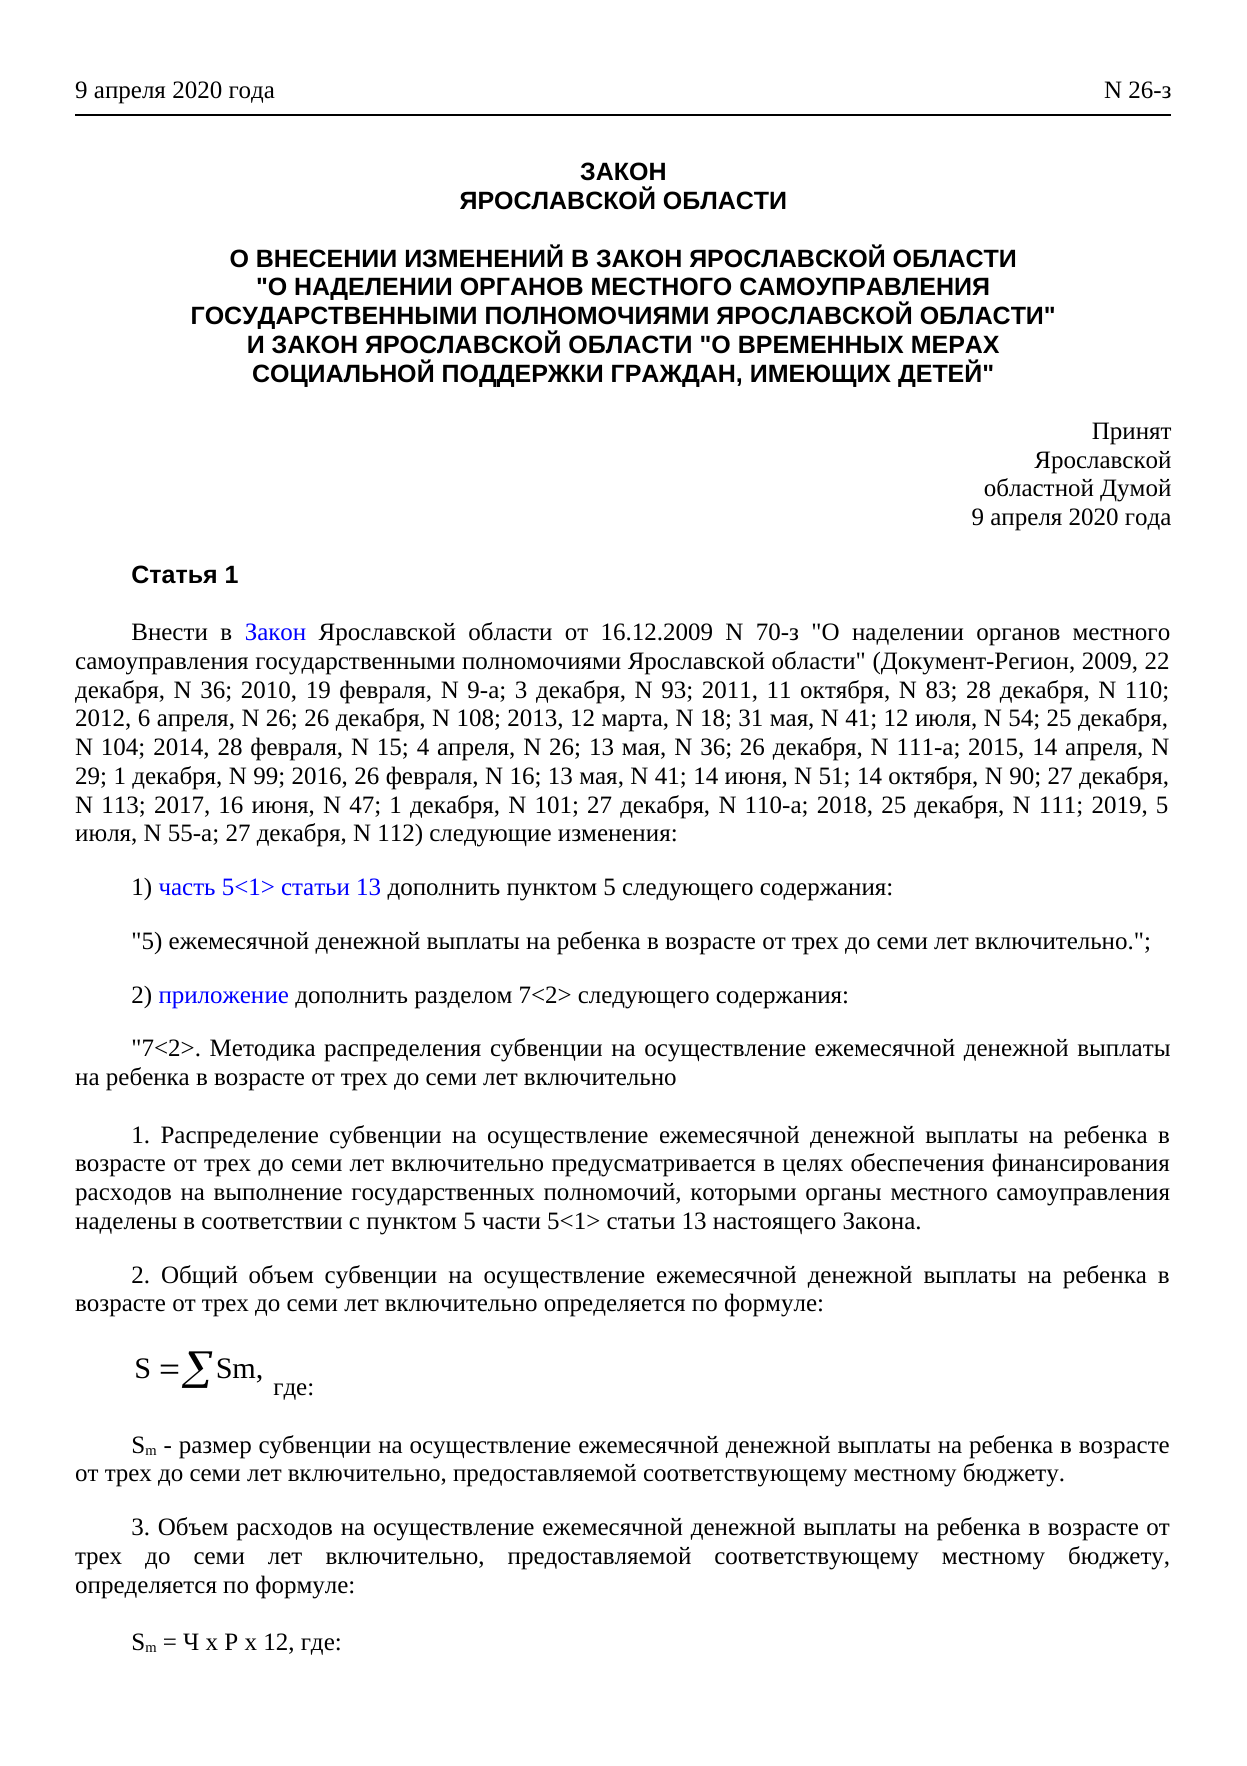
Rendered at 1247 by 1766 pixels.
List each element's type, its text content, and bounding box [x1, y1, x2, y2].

text Принят [75, 416, 1171, 445]
table_header N 26-з [623, 75, 1171, 104]
title ГОСУДАРСТВЕННЫМИ ПОЛНОМОЧИЯМИ ЯРОСЛАВСКОЙ ОБЛАСТИ" [75, 301, 1171, 330]
title Статья 1 [75, 560, 1171, 588]
title СОЦИАЛЬНОЙ ПОДДЕРЖКИ ГРАЖДАН, ИМЕЮЩИХ ДЕТЕЙ" [75, 358, 1171, 387]
text 2. Общий объем субвенции на осуществление ежемесячной денежной выплаты на ребенка в возрасте от трех до семи лет включительно определяется по формуле: [75, 1260, 1171, 1317]
text 1) часть 5<1> статьи 13 дополнить пунктом 5 следующего содержания: [75, 872, 1171, 901]
text "5) ежемесячной денежной выплаты на ребенка в возрасте от трех до семи лет включительно."; [75, 926, 1171, 955]
title ЗАКОН [75, 157, 1171, 186]
text Sm - размер субвенции на осуществление ежемесячной денежной выплаты на ребенка в возрасте от трех до семи лет включительно, предоставляемой соответствующему местному бюджету. [75, 1430, 1171, 1487]
text областной Думой [75, 473, 1171, 502]
title "О НАДЕЛЕНИИ ОРГАНОВ МЕСТНОГО САМОУПРАВЛЕНИЯ [75, 272, 1171, 301]
text 2) приложение дополнить разделом 7<2> следующего содержания: [75, 980, 1171, 1008]
table_header 9 апреля 2020 года [75, 75, 623, 104]
text 9 апреля 2020 года [75, 502, 1171, 531]
text 3. Объем расходов на осуществление ежемесячной денежной выплаты на ребенка в возрасте от трех до семи лет включительно, предоставляемой соответствующему местному бюджету, определяется по формуле: [75, 1512, 1171, 1598]
text Ярославской [75, 445, 1171, 473]
title ЯРОСЛАВСКОЙ ОБЛАСТИ [75, 186, 1171, 215]
text Sm = Ч x Р x 12, где: [75, 1627, 1171, 1656]
text где: [75, 1346, 1171, 1401]
text "7<2>. Методика распределения субвенции на осуществление ежемесячной денежной выплаты на ребенка в возрасте от трех до семи лет включительно [75, 1033, 1171, 1091]
text Внести в Закон Ярославской области от 16.12.2009 N 70-з "О наделении органов местного самоуправления государственными полномочиями Ярославской области" (Документ-Регион, 2009, 22 декабря, N 36; 2010, 19 февраля, N 9-а; 3 декабря, N 93; 2011, 11 октября, N 83; 28 декабря, N 110; 2012, 6 апреля, N 26; 26 декабря, N 108; 2013, 12 марта, N 18; 31 мая, N 41; 12 июля, N 54; 25 декабря, N 104; 2014, 28 февраля, N 15; 4 апреля, N 26; 13 мая, N 36; 26 декабря, N 111-а; 2015, 14 апреля, N 29; 1 декабря, N 99; 2016, 26 февраля, N 16; 13 мая, N 41; 14 июня, N 51; 14 октября, N 90; 27 декабря, N 113; 2017, 16 июня, N 47; 1 декабря, N 101; 27 декабря, N 110-а; 2018, 25 декабря, N 111; 2019, 5 июля, N 55-а; 27 декабря, N 112) следующие изменения: [75, 617, 1171, 847]
title И ЗАКОН ЯРОСЛАВСКОЙ ОБЛАСТИ "О ВРЕМЕННЫХ МЕРАХ [75, 330, 1171, 358]
text 1. Распределение субвенции на осуществление ежемесячной денежной выплаты на ребенка в возрасте от трех до семи лет включительно предусматривается в целях обеспечения финансирования расходов на выполнение государственных полномочий, которыми органы местного самоуправления наделены в соответствии с пунктом 5 части 5<1> статьи 13 настоящего Закона. [75, 1120, 1171, 1235]
title О ВНЕСЕНИИ ИЗМЕНЕНИЙ В ЗАКОН ЯРОСЛАВСКОЙ ОБЛАСТИ [75, 243, 1171, 272]
